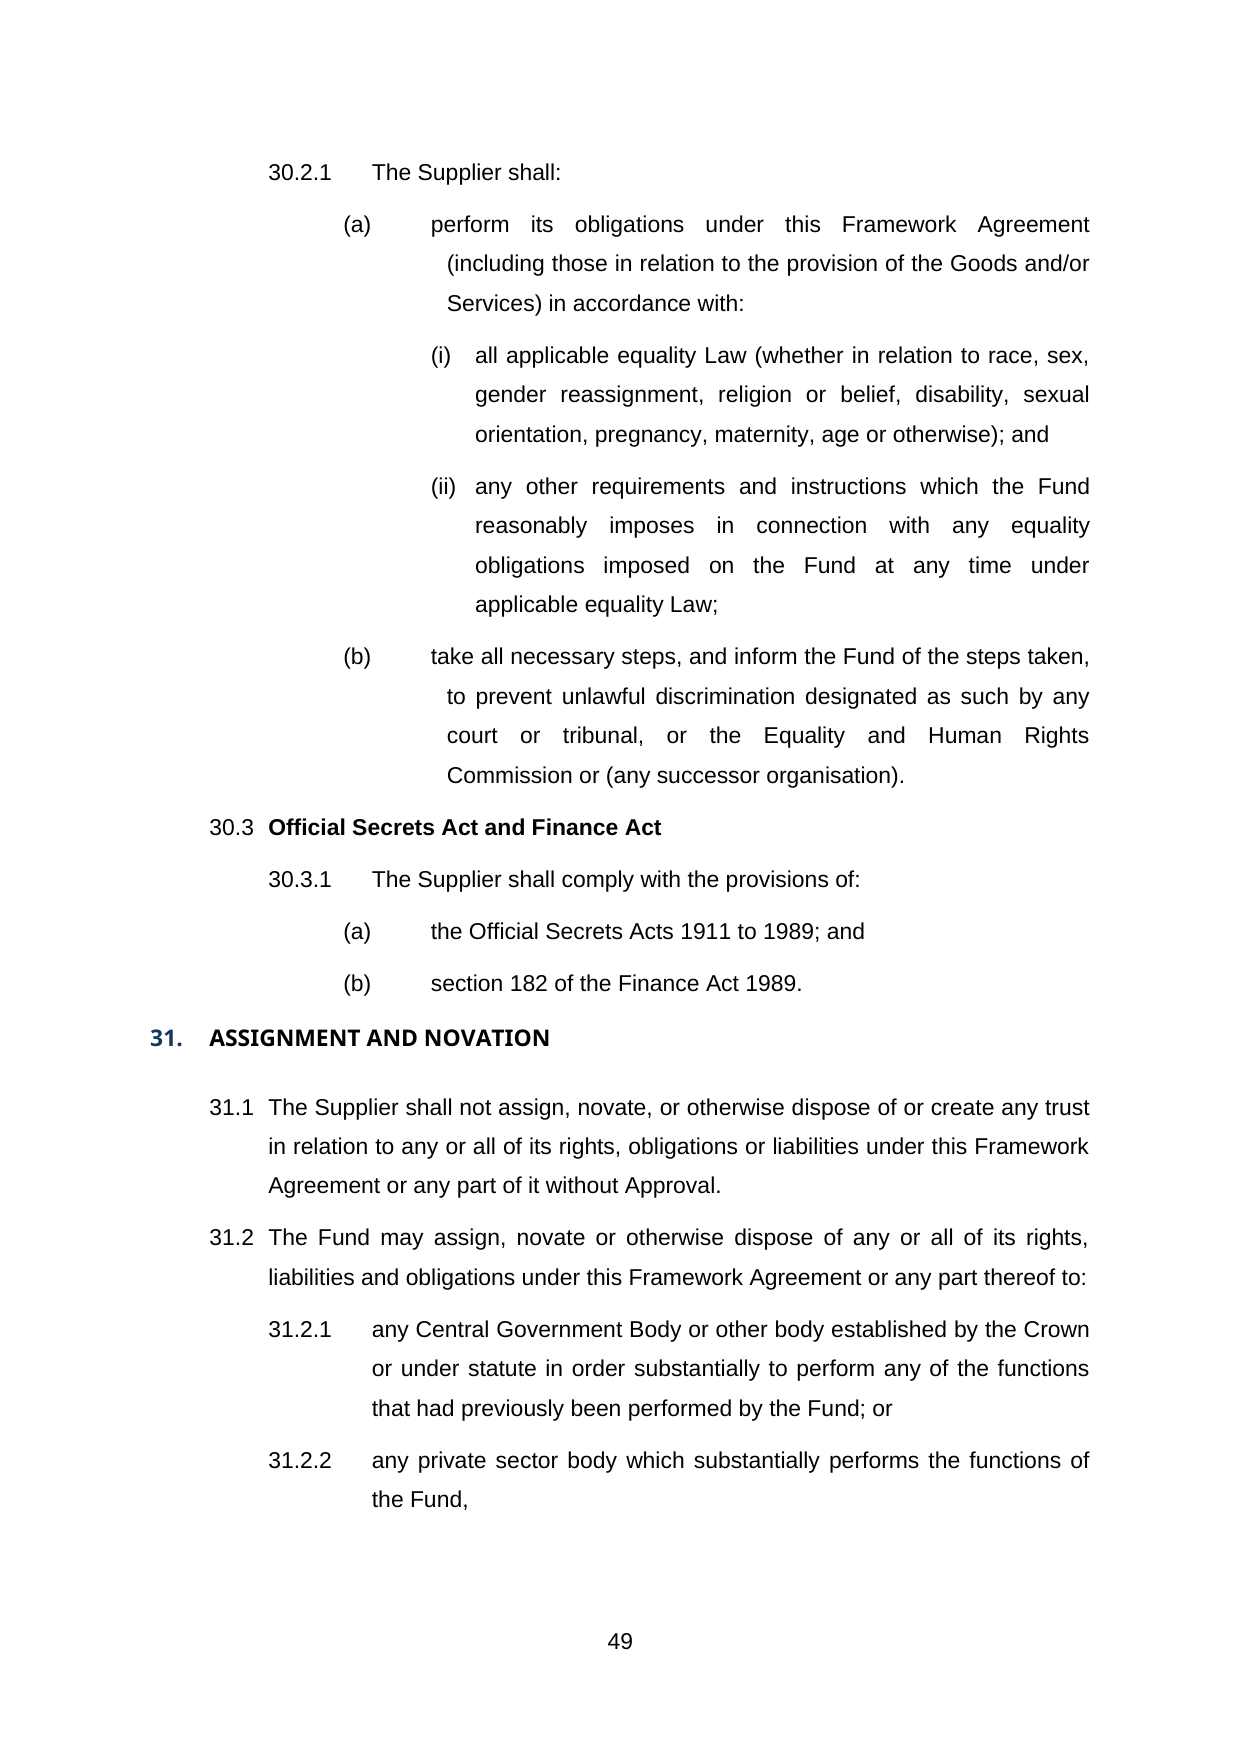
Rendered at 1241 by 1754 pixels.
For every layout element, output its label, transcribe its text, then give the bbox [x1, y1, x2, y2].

text any private sector body which substantially performs the functions of the Fund, [268, 1447, 1090, 1513]
text The Fund may assign, novate or otherwise dispose of any or all of its rights, liabilities and obligations under this Framework Agreement or any part thereof to: [209, 1224, 1090, 1290]
text take all necessary steps, and inform the Fund of the steps taken, to prevent unlawful discrimination designated as such by any court or tribunal, or the Equality and Human Rights Commission or (any successor organisation). [343, 643, 1090, 788]
text The Supplier shall not assign, novate, or otherwise dispose of or create any trust in relation to any or all of its rights, obligations or liabilities under this Framework Agreement or any part of it without Approval. [209, 1093, 1090, 1199]
text The Supplier shall: [268, 159, 1090, 185]
text the Official Secrets Acts 1911 to 1989; and [343, 918, 1090, 944]
text all applicable equality Law (whether in relation to race, sex, gender reassignment, religion or belief, disability, sexual orientation, pregnancy, maternity, age or otherwise); and [431, 342, 1090, 447]
text section 182 of the Finance Act 1989. [343, 969, 1090, 996]
text The Supplier shall comply with the provisions of: [268, 866, 1090, 892]
subtitle Official Secrets Act and Finance Act [209, 814, 1090, 840]
text any Central Government Body or other body established by the Crown or under statute in order substantially to perform any of the functions that had previously been performed by the Fund; or [268, 1316, 1090, 1421]
text perform its obligations under this Framework Agreement (including those in relation to the provision of the Goods and/or Services) in accordance with: [343, 211, 1090, 316]
subtitle ASSIGNMENT AND NOVATION [150, 1022, 1090, 1053]
text any other requirements and instructions which the Fund reasonably imposes in connection with any equality obligations imposed on the Fund at any time under applicable equality Law; [431, 473, 1090, 618]
